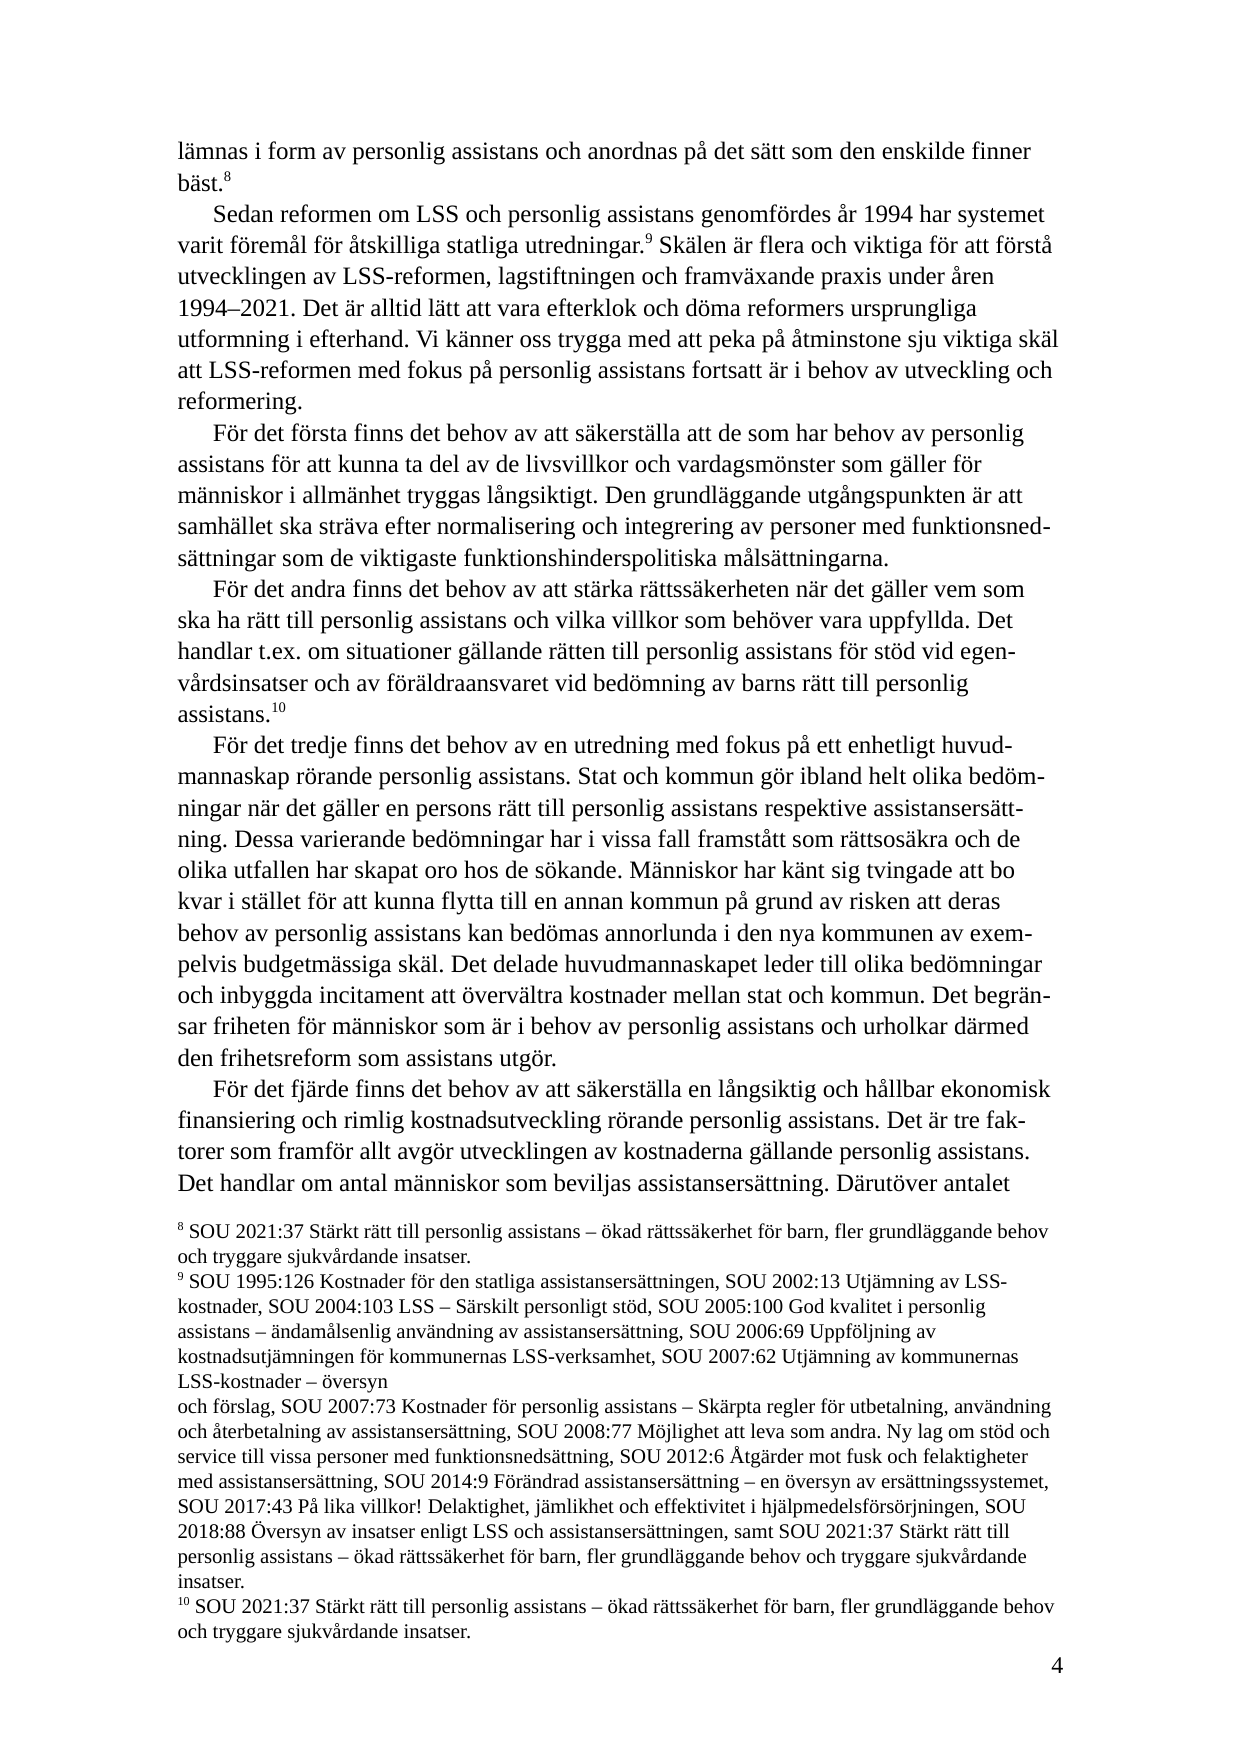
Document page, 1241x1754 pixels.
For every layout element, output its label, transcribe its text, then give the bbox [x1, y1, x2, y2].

text För det tredje finns det behov av en utredning med fokus på ett enhetligt huvudmannaskap rörande personlig assistans. Stat och kommun gör ibland helt olika bedömningar när det gäller en persons rätt till personlig assistans respektive assistansersättning. Dessa varierande bedömningar har i vissa fall framstått som rättsosäkra och de olika utfallen har skapat oro hos de sökande. Människor har känt sig tvingade att bo kvar i stället för att kunna flytta till en annan kommun på grund av risken att deras behov av personlig assistans kan bedömas annorlunda i den nya kommunen av exempelvis budgetmässiga skäl. Det delade huvudmannaskapet leder till olika bedömningar och inbyggda incitament att övervältra kostnader mellan stat och kommun. Det begränsar friheten för människor som är i behov av personlig assistans och urholkar därmed den frihetsreform som assistans utgör. [177, 728, 1063, 1071]
text För det första finns det behov av att säkerställa att de som har behov av personlig assistans för att kunna ta del av de livsvillkor och vardagsmönster som gäller för människor i allmänhet tryggas långsiktigt. Den grundläggande utgångspunkten är att samhället ska sträva efter normalisering och integrering av personer med funktionsnedsättningar som de viktigaste funktionshinderspolitiska målsättningarna. [177, 415, 1063, 571]
text För det andra finns det behov av att stärka rättssäkerheten när det gäller vem som ska ha rätt till personlig assistans och vilka villkor som behöver vara uppfyllda. Det handlar t.ex. om situationer gällande rätten till personlig assistans för stöd vid egenvårdsinsatser och av föräldraansvaret vid bedömning av barns rätt till personlig assistans. [177, 571, 1063, 728]
text För det fjärde finns det behov av att säkerställa en långsiktig och hållbar ekonomisk finansiering och rimlig kostnadsutveckling rörande personlig assistans. Det är tre faktorer som framför allt avgör utvecklingen av kostnaderna gällande personlig assistans. Det handlar om antal människor som beviljas assistansersättning. Därutöver antalet assistanstimmar som beviljas per person, samt vilken ekonomisk ersättning per assistanstimme som lämnas till de aktörer som utför insatserna. Därutöver de administrativa kostnader som uppstår i samband med prövning, omprövning och överprövning av ansökningar (domstolarnas prövning av överklaganden) samt för tillståndsgivning, tillsyn och uppföljning. [177, 1071, 1063, 1196]
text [177, 134, 1063, 196]
text Sedan reformen om LSS och personlig assistans genomfördes år 1994 har systemet varit föremål för åtskilliga statliga utredningar. Skälen är flera och viktiga för att förstå utvecklingen av LSS-reformen, lagstiftningen och framväxande praxis under åren 1994–2021. Det är alltid lätt att vara efterklok och döma reformers ursprungliga utformning i efterhand. Vi känner oss trygga med att peka på åtminstone sju viktiga skäl att LSS-reformen med fokus på personlig assistans fortsatt är i behov av utveckling och reformering. [177, 196, 1063, 415]
